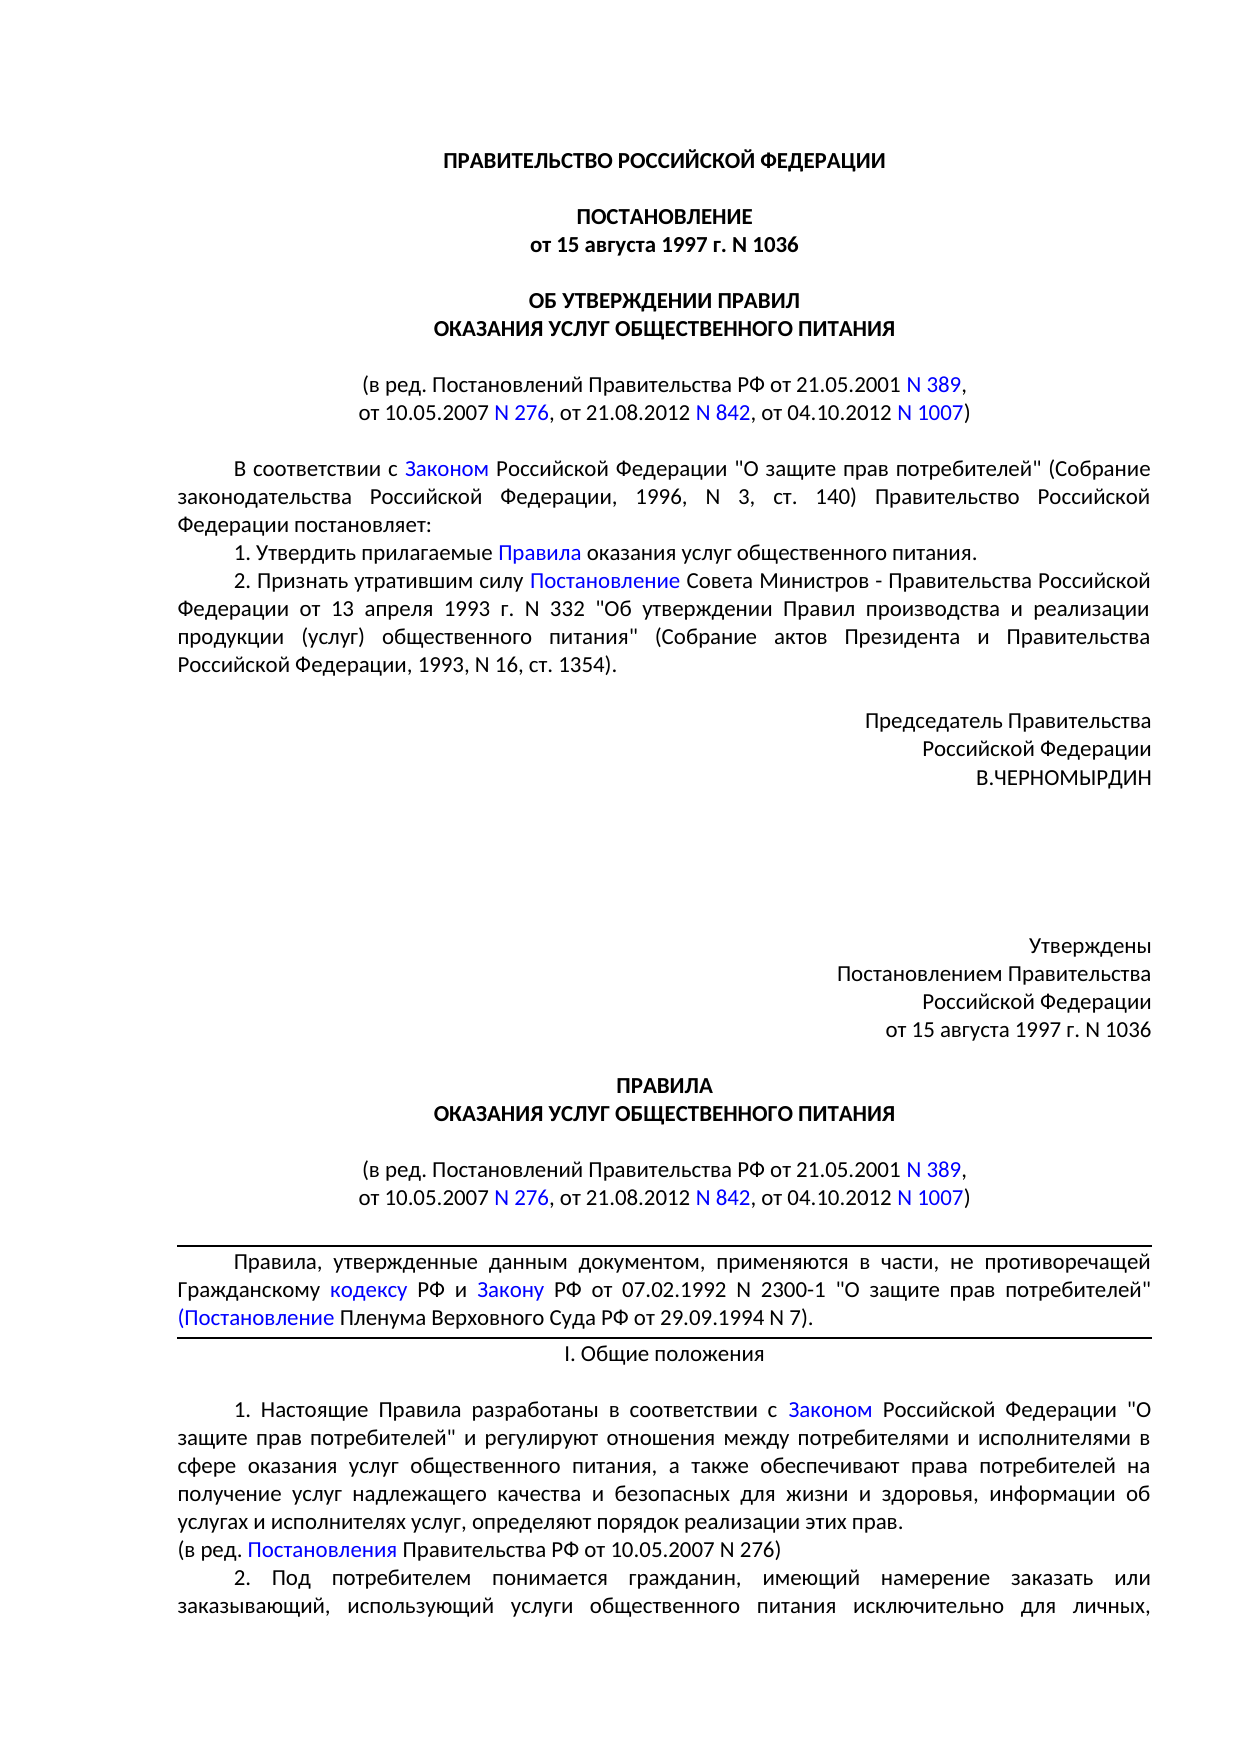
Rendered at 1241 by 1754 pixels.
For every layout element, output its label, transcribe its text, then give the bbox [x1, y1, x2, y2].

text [177, 1563, 1152, 1619]
text Правила, утвержденные данным документом, применяются в части, не противоречащей Гражданскому кодексу РФ и Закону РФ от 07.02.1992 N 2300-1 "О защите прав потребителей" (Постановление Пленума Верховного Суда РФ от 29.09.1994 N 7). [177, 1247, 1152, 1331]
text В соответствии с Законом Российской Федерации "О защите прав потребителей" (Собрание законодательства Российской Федерации, 1996, N 3, ст. 140) Правительство Российской Федерации постановляет: [177, 454, 1152, 538]
text Постановлением Правительства [177, 959, 1152, 987]
text (в ред. Постановлений Правительства РФ от 21.05.2001 N 389, [177, 370, 1152, 398]
text от 10.05.2007 N 276, от 21.08.2012 N 842, от 04.10.2012 N 1007) [177, 398, 1152, 426]
text ОКАЗАНИЯ УСЛУГ ОБЩЕСТВЕННОГО ПИТАНИЯ [177, 1099, 1152, 1127]
text В.ЧЕРНОМЫРДИН [177, 763, 1152, 791]
text I. Общие положения [177, 1339, 1152, 1367]
text Утверждены [177, 931, 1152, 959]
text Российской Федерации [177, 987, 1152, 1015]
text ПОСТАНОВЛЕНИЕ [177, 202, 1152, 230]
text ПРАВИЛА [177, 1071, 1152, 1099]
text от 15 августа 1997 г. N 1036 [177, 1015, 1152, 1043]
text (в ред. Постановлений Правительства РФ от 21.05.2001 N 389, [177, 1155, 1152, 1183]
text Председатель Правительства [177, 707, 1152, 734]
text ОКАЗАНИЯ УСЛУГ ОБЩЕСТВЕННОГО ПИТАНИЯ [177, 314, 1152, 342]
text от 10.05.2007 N 276, от 21.08.2012 N 842, от 04.10.2012 N 1007) [177, 1183, 1152, 1211]
text 1. Утвердить прилагаемые Правила оказания услуг общественного питания. [177, 538, 1152, 566]
text ОБ УТВЕРЖДЕНИИ ПРАВИЛ [177, 286, 1152, 314]
text от 15 августа 1997 г. N 1036 [177, 230, 1152, 258]
text (в ред. Постановления Правительства РФ от 10.05.2007 N 276) [177, 1535, 1152, 1563]
text 1. Настоящие Правила разработаны в соответствии с Законом Российской Федерации "О защите прав потребителей" и регулируют отношения между потребителями и исполнителями в сфере оказания услуг общественного питания, а также обеспечивают права потребителей на получение услуг надлежащего качества и безопасных для жизни и здоровья, информации об услугах и исполнителях услуг, определяют порядок реализации этих прав. [177, 1395, 1152, 1535]
text Российской Федерации [177, 734, 1152, 763]
text 2. Признать утратившим силу Постановление Совета Министров - Правительства Российской Федерации от 13 апреля 1993 г. N 332 "Об утверждении Правил производства и реализации продукции (услуг) общественного питания" (Собрание актов Президента и Правительства Российской Федерации, 1993, N 16, ст. 1354). [177, 566, 1152, 678]
text ПРАВИТЕЛЬСТВО РОССИЙСКОЙ ФЕДЕРАЦИИ [177, 146, 1152, 174]
